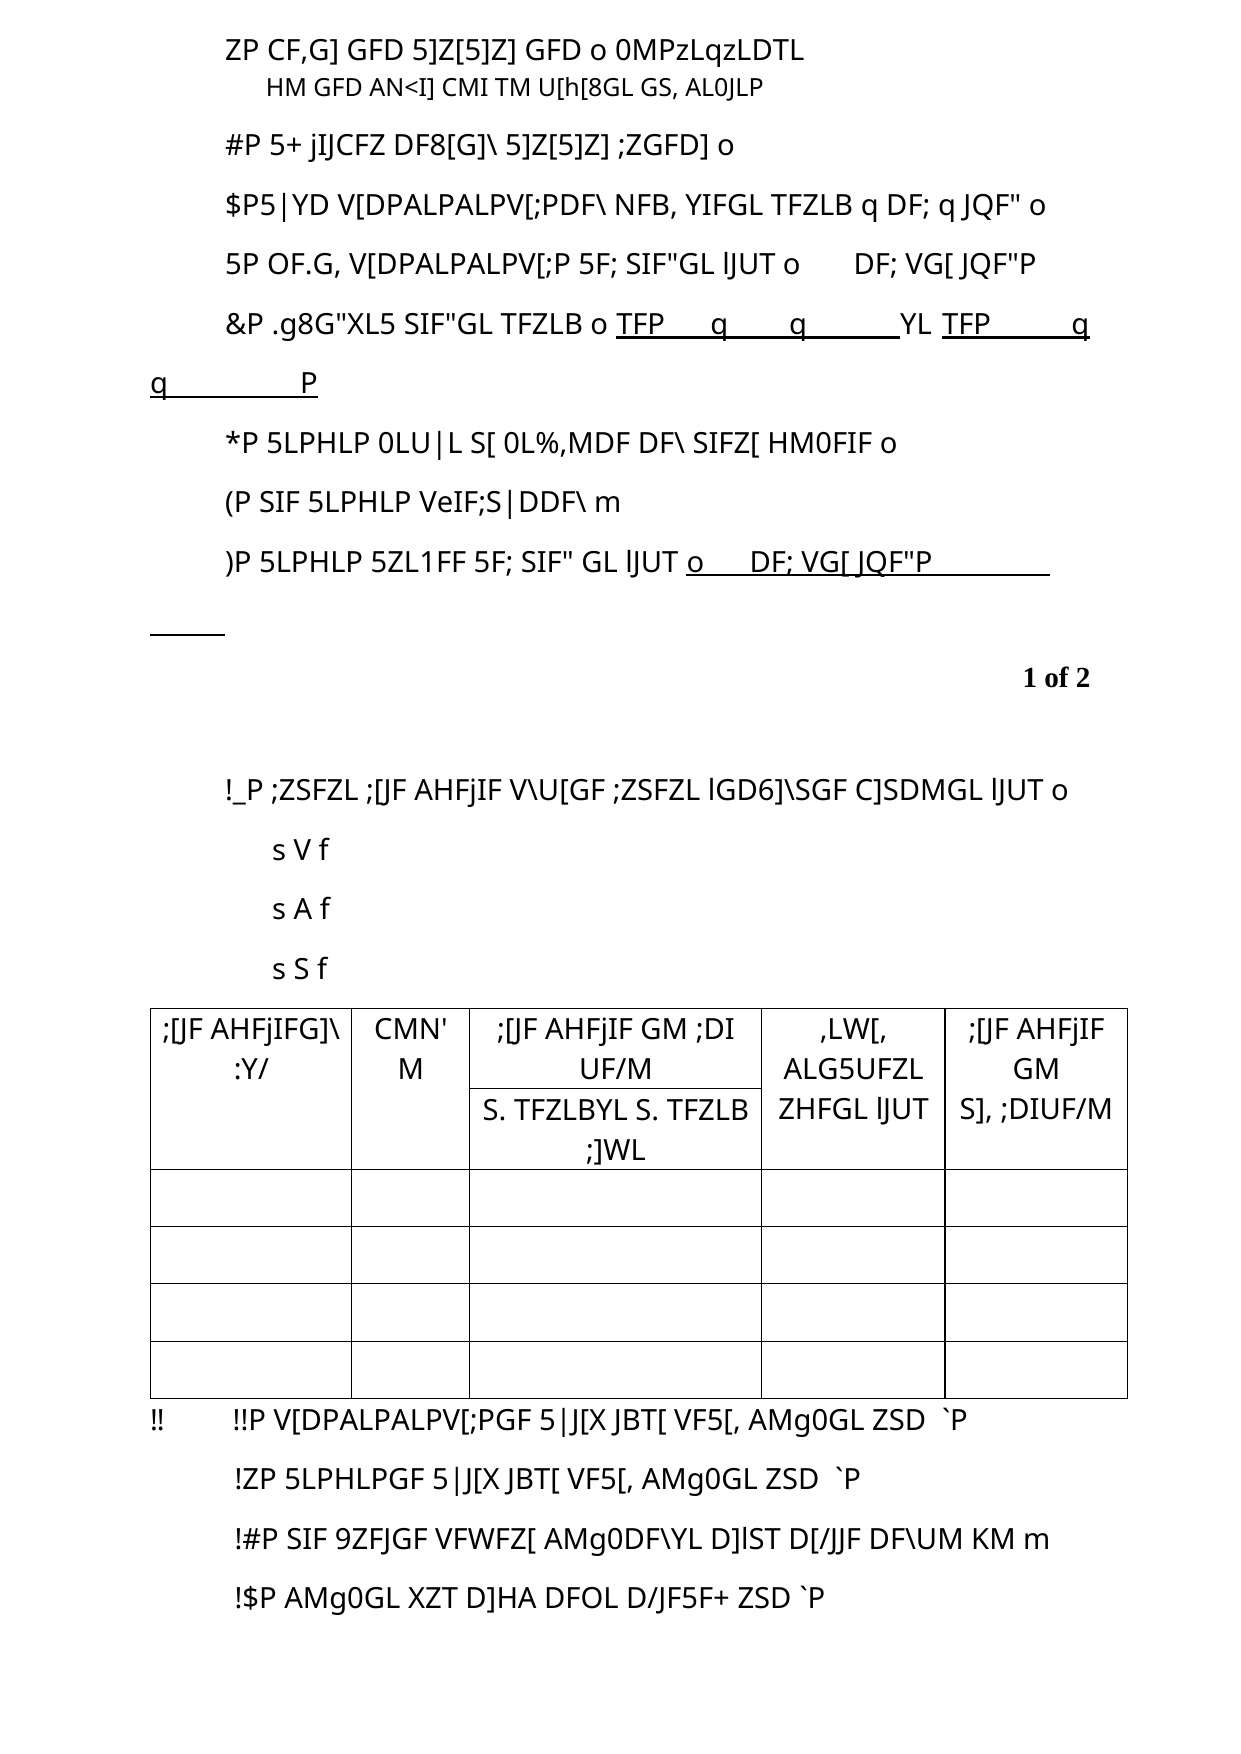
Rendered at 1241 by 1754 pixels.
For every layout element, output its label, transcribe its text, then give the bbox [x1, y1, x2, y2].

table_cell [470, 1284, 761, 1341]
table_header ,LW[, ALG5UFZL ZHFGL lJUT [762, 1009, 944, 1168]
table_cell [352, 1227, 469, 1283]
text !#P SIF 9ZFJGF VFWFZ[ AMg0DF\YL D]lST D[/JJF DF\UM KM m [150, 1518, 1090, 1558]
table_cell [151, 1284, 351, 1341]
table_cell [762, 1284, 944, 1341]
text $P5|YD V[DPALPALPV[;PDF\ NFB, YIFGL TFZLB q DF; q JQF" o [150, 184, 1090, 224]
text )P 5LPHLP 5ZL1FF 5F; SIF" GL lJUT o DF; VG[ JQF"P [150, 541, 1090, 640]
table_cell [946, 1170, 1127, 1226]
table_cell [762, 1170, 944, 1226]
table_cell [946, 1284, 1127, 1341]
table_cell S. TFZLBYL S. TFZLB ;]WL [470, 1089, 761, 1168]
table_header ;[JF AHFjIFG]\ :Y/ [151, 1009, 351, 1168]
text *P 5LPHLP 0LU|L S[ 0L%,MDF DF\ SIFZ[ HM0FIF o [150, 422, 1090, 462]
text !_P ;ZSFZL ;[JF AHFjIF V\U[GF ;ZSFZL lGD6]\SGF C]SDMGL lJUT o [150, 770, 1090, 809]
table_header CMN'M [352, 1009, 469, 1168]
text (P SIF 5LPHLP VeIF;S|DDF\ m [150, 481, 1090, 521]
table_cell [352, 1284, 469, 1341]
table_cell [762, 1227, 944, 1283]
text ‼ !!P V[DPALPALPV[;PGF 5|J[X JBT[ VF5[, AMg0GL ZSD `P [150, 1399, 1090, 1439]
text s S f [150, 948, 1090, 988]
table_cell [151, 1342, 351, 1398]
table_cell [946, 1342, 1127, 1398]
table_cell [946, 1227, 1127, 1283]
table_cell [151, 1170, 351, 1226]
table_cell [470, 1342, 761, 1398]
text !$P AMg0GL XZT D]HA DFOL D/JF5F+ ZSD `P [150, 1577, 1090, 1617]
table_cell [352, 1342, 469, 1398]
table_header ;[JF AHFjIF GM S], ;DIUF/M [946, 1009, 1127, 1168]
table_cell [352, 1170, 469, 1226]
text &P .g8G"XL5 SIF"GL TFZLB o TFP q q YL TFP q q P [150, 303, 1090, 402]
table_cell [470, 1227, 761, 1283]
table_cell [470, 1170, 761, 1226]
text s A f [150, 889, 1090, 928]
text 1 of 2 [150, 660, 1090, 693]
table_header ;[JF AHFjIF GM ;DI UF/M [470, 1009, 761, 1088]
table_cell [762, 1342, 944, 1398]
text s V f [150, 829, 1090, 869]
table_cell [151, 1227, 351, 1283]
text 5P OF.G, V[DPALPALPV[;P 5F; SIF"GL lJUT o DF; VG[ JQF"P [150, 243, 1090, 283]
text HM GFD AN<I] CMI TM U[h[8GL GS, AL0JLP [150, 69, 1090, 103]
text ZP CF,G] GFD 5]Z[5]Z] GFD o 0MPzLqzLDTL [150, 29, 1090, 69]
text #P 5+ jIJCFZ DF8[G]\ 5]Z[5]Z] ;ZGFD] o [150, 124, 1090, 164]
text !ZP 5LPHLPGF 5|J[X JBT[ VF5[, AMg0GL ZSD `P [150, 1458, 1090, 1498]
